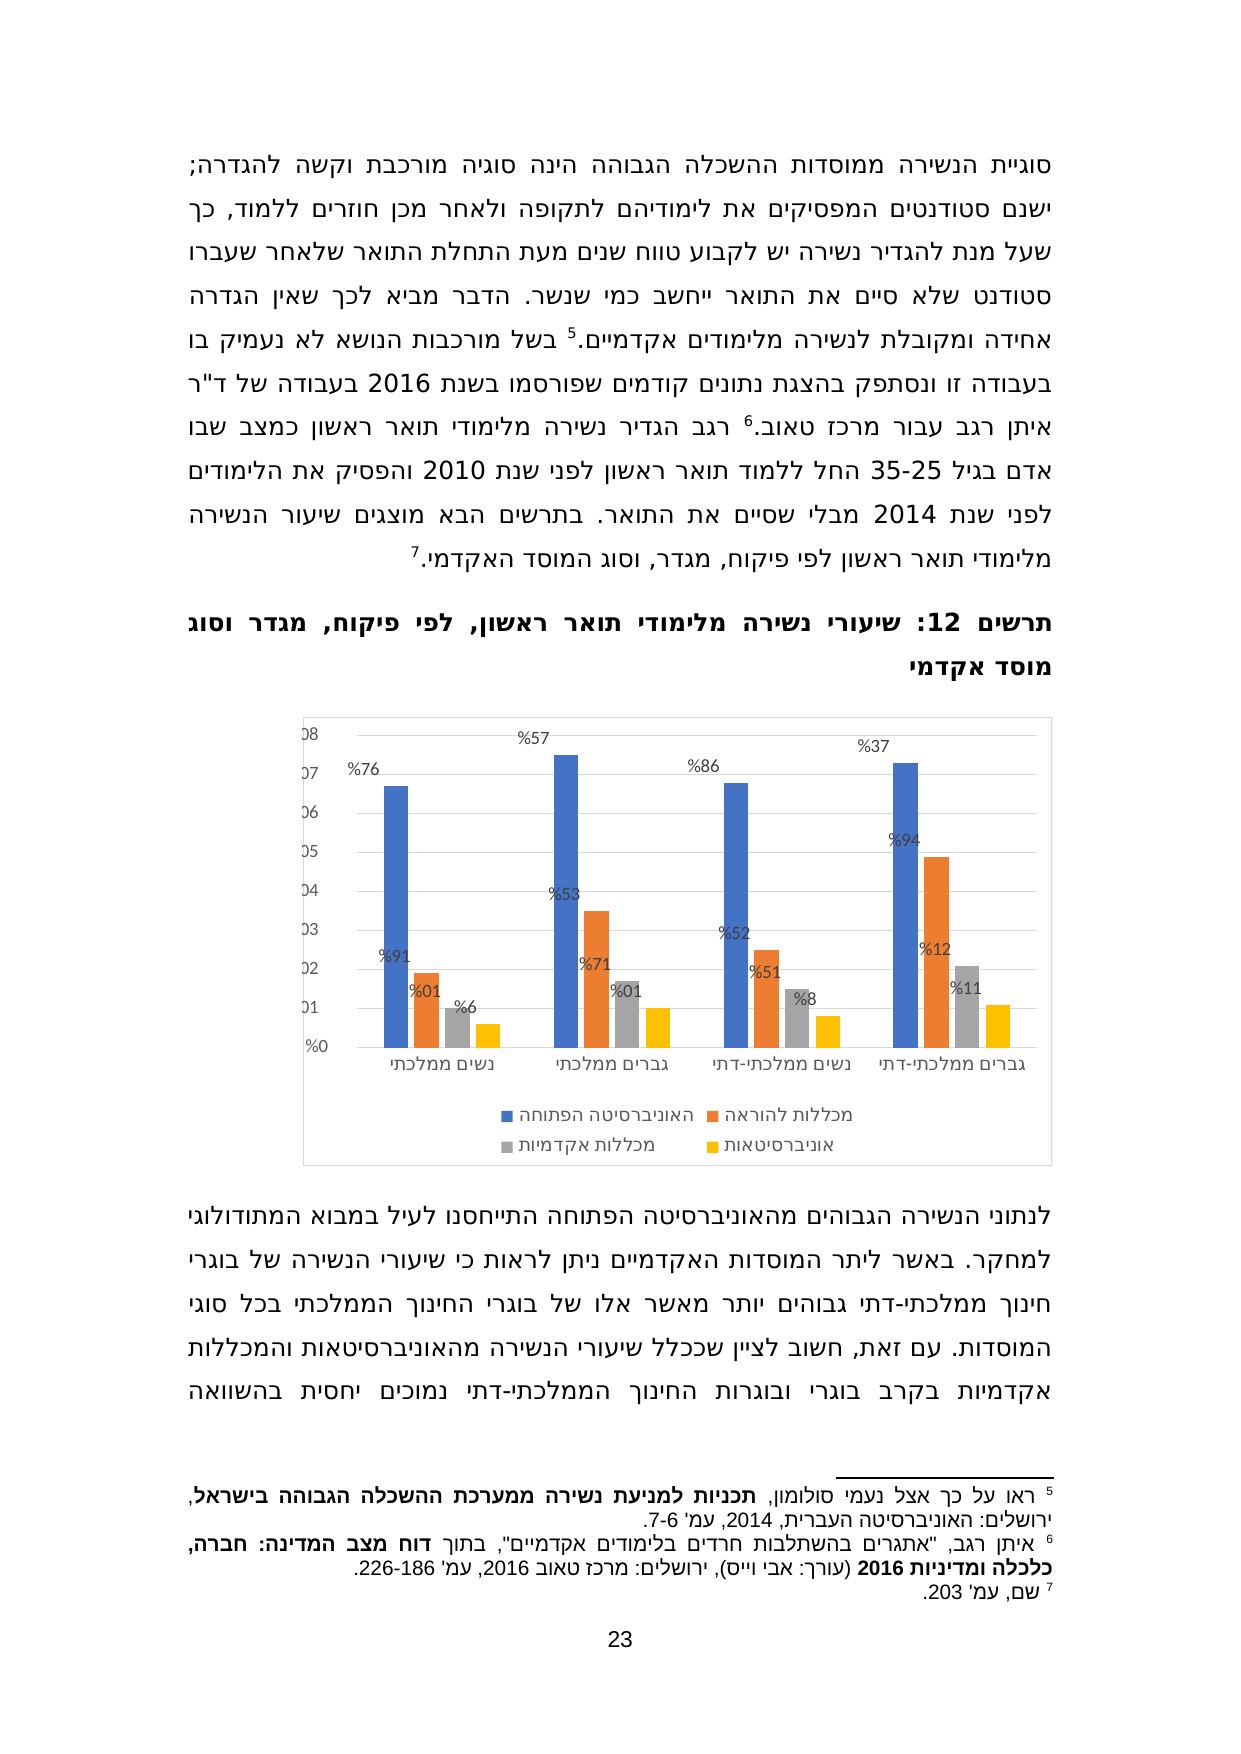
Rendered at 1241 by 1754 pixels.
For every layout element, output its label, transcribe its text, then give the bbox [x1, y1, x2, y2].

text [187, 1201, 1053, 1406]
text תרשים 12: שיעורי נשירה מלימודי תואר ראשון, לפי פיקוח, מגדר וסוג מוסד אקדמי [187, 608, 1053, 681]
text סוגיית הנשירה ממוסדות ההשכלה הגבוהה הינה סוגיה מורכבת וקשה להגדרה; ישנם סטודנטים המפסיקים את לימודיהם לתקופה ולאחר מכן חוזרים ללמוד, כך שעל מנת להגדיר נשירה יש לקבוע טווח שנים מעת התחלת התואר שלאחר שעברו סטודנט שלא סיים את התואר ייחשב כמי שנשר. הדבר מביא לכך שאין הגדרה אחידה ומקובלת לנשירה מלימודים אקדמיים. בשל מורכבות הנושא לא נעמיק בו בעבודה זו ונסתפק בהצגת נתונים קודמים שפורסמו בשנת 2016 בעבודה של ד"ר איתן רגב עבור מרכז טאוב. רגב הגדיר נשירה מלימודי תואר ראשון כמצב שבו אדם בגיל 35-25 החל ללמוד תואר ראשון לפני שנת 2010 והפסיק את הלימודים לפני שנת 2014 מבלי שסיים את התואר. בתרשים הבא מוצגים שיעור הנשירה מלימודי תואר ראשון לפי פיקוח, מגדר, וסוג המוסד האקדמי. [187, 150, 1053, 573]
